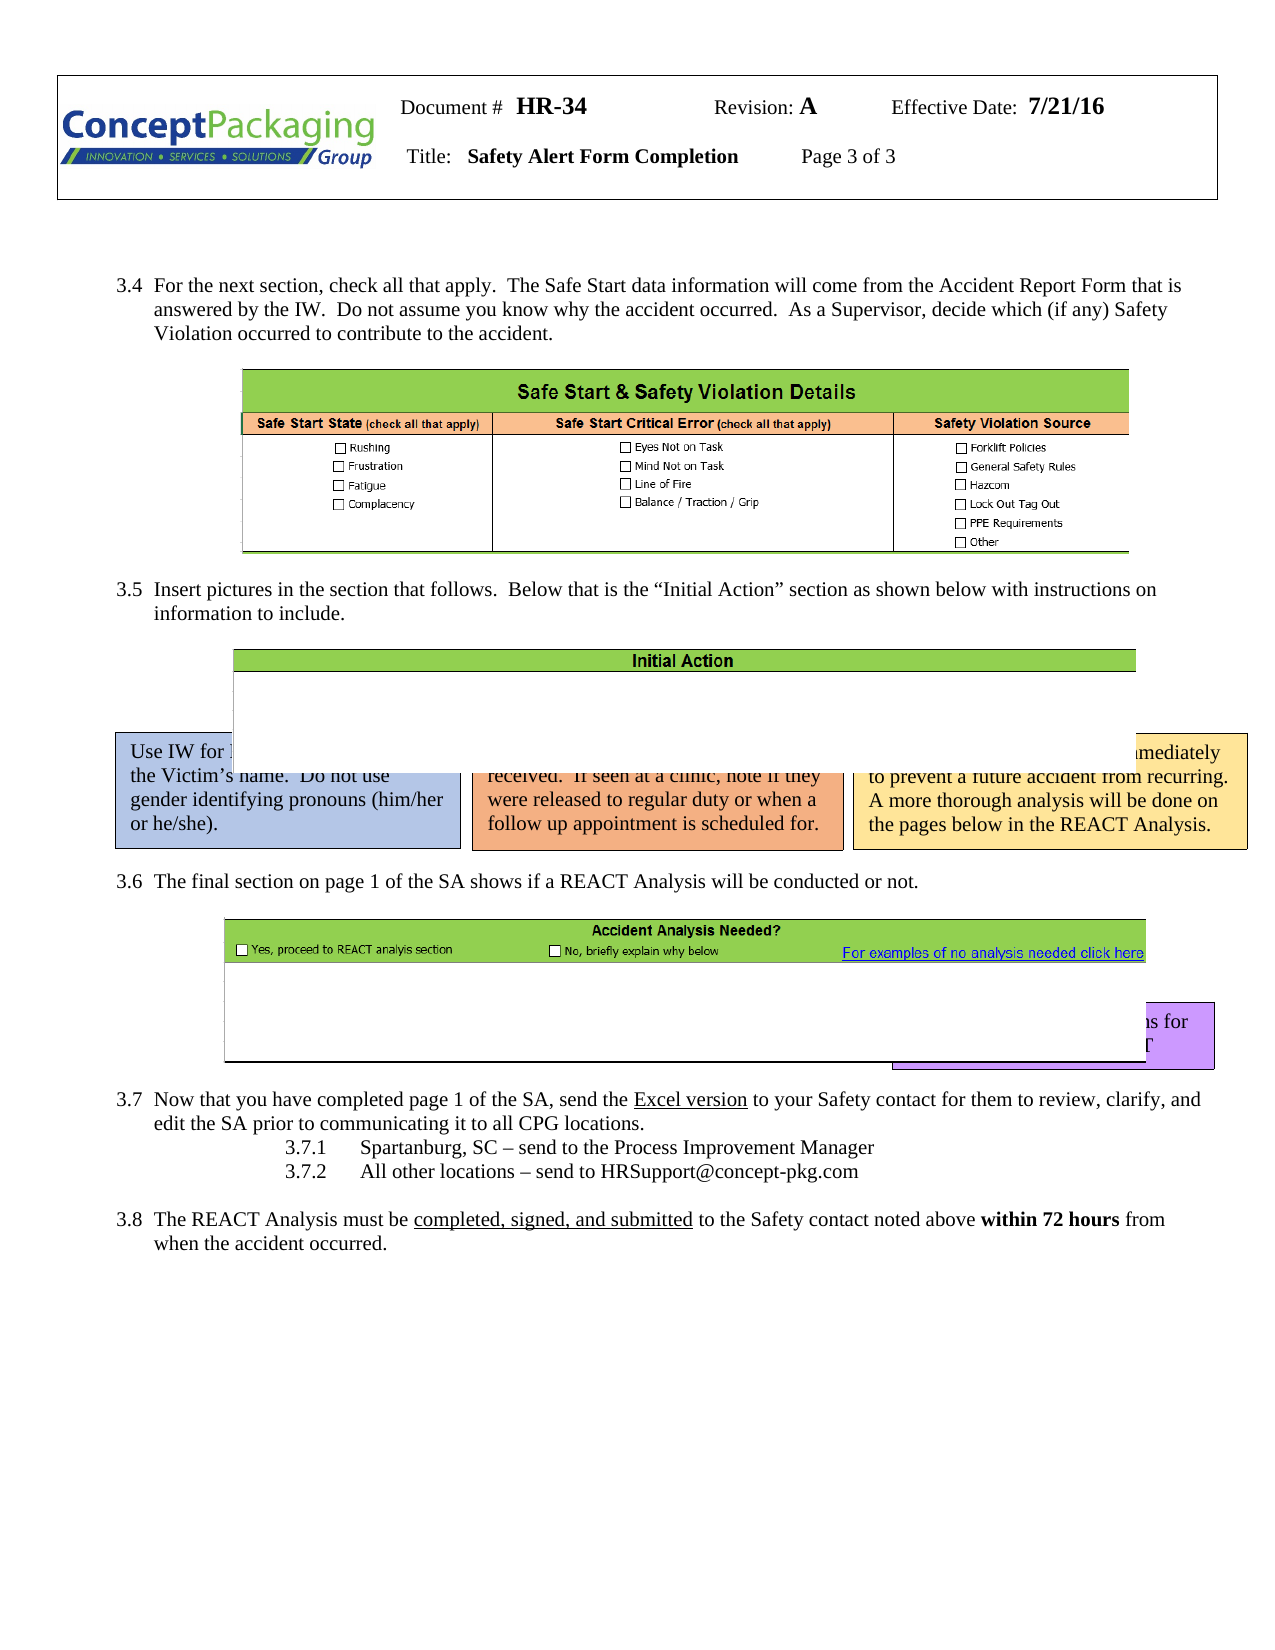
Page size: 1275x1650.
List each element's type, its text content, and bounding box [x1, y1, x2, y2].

list The final section on page 1 of the SA shows if a REACT Analysis will be conducted or not. [116, 869, 1215, 893]
list For the next section, check all that apply. The Safe Start data information will come from the Accident Report Form that is answered by the IW. Do not assume you know why the accident occurred. As a Supervisor, decide which (if any) Safety Violation occurred to contribute to the accident. [116, 272, 1215, 345]
list Spartanburg, SC – send to the Process Improvement Manager [285, 1135, 1215, 1159]
list All other locations – send to HRSupport@concept-pkg.com [285, 1159, 1215, 1183]
list Now that you have completed page 1 of the SA, send the Excel version to your Safety contact for them to review, clarify, and edit the SA prior to communicating it to all CPG locations. [116, 1087, 1215, 1135]
picture [60, 104, 376, 169]
list The REACT Analysis must be completed, signed, and submitted to the Safety contact noted above within 72 hours from when the accident occurred. [116, 1207, 1215, 1255]
picture [240, 368, 1129, 554]
picture [223, 917, 1146, 1063]
picture [232, 649, 1136, 773]
list Insert pictures in the section that follows. Below that is the “Initial Action” section as shown below with instructions on information to include. [116, 577, 1215, 625]
